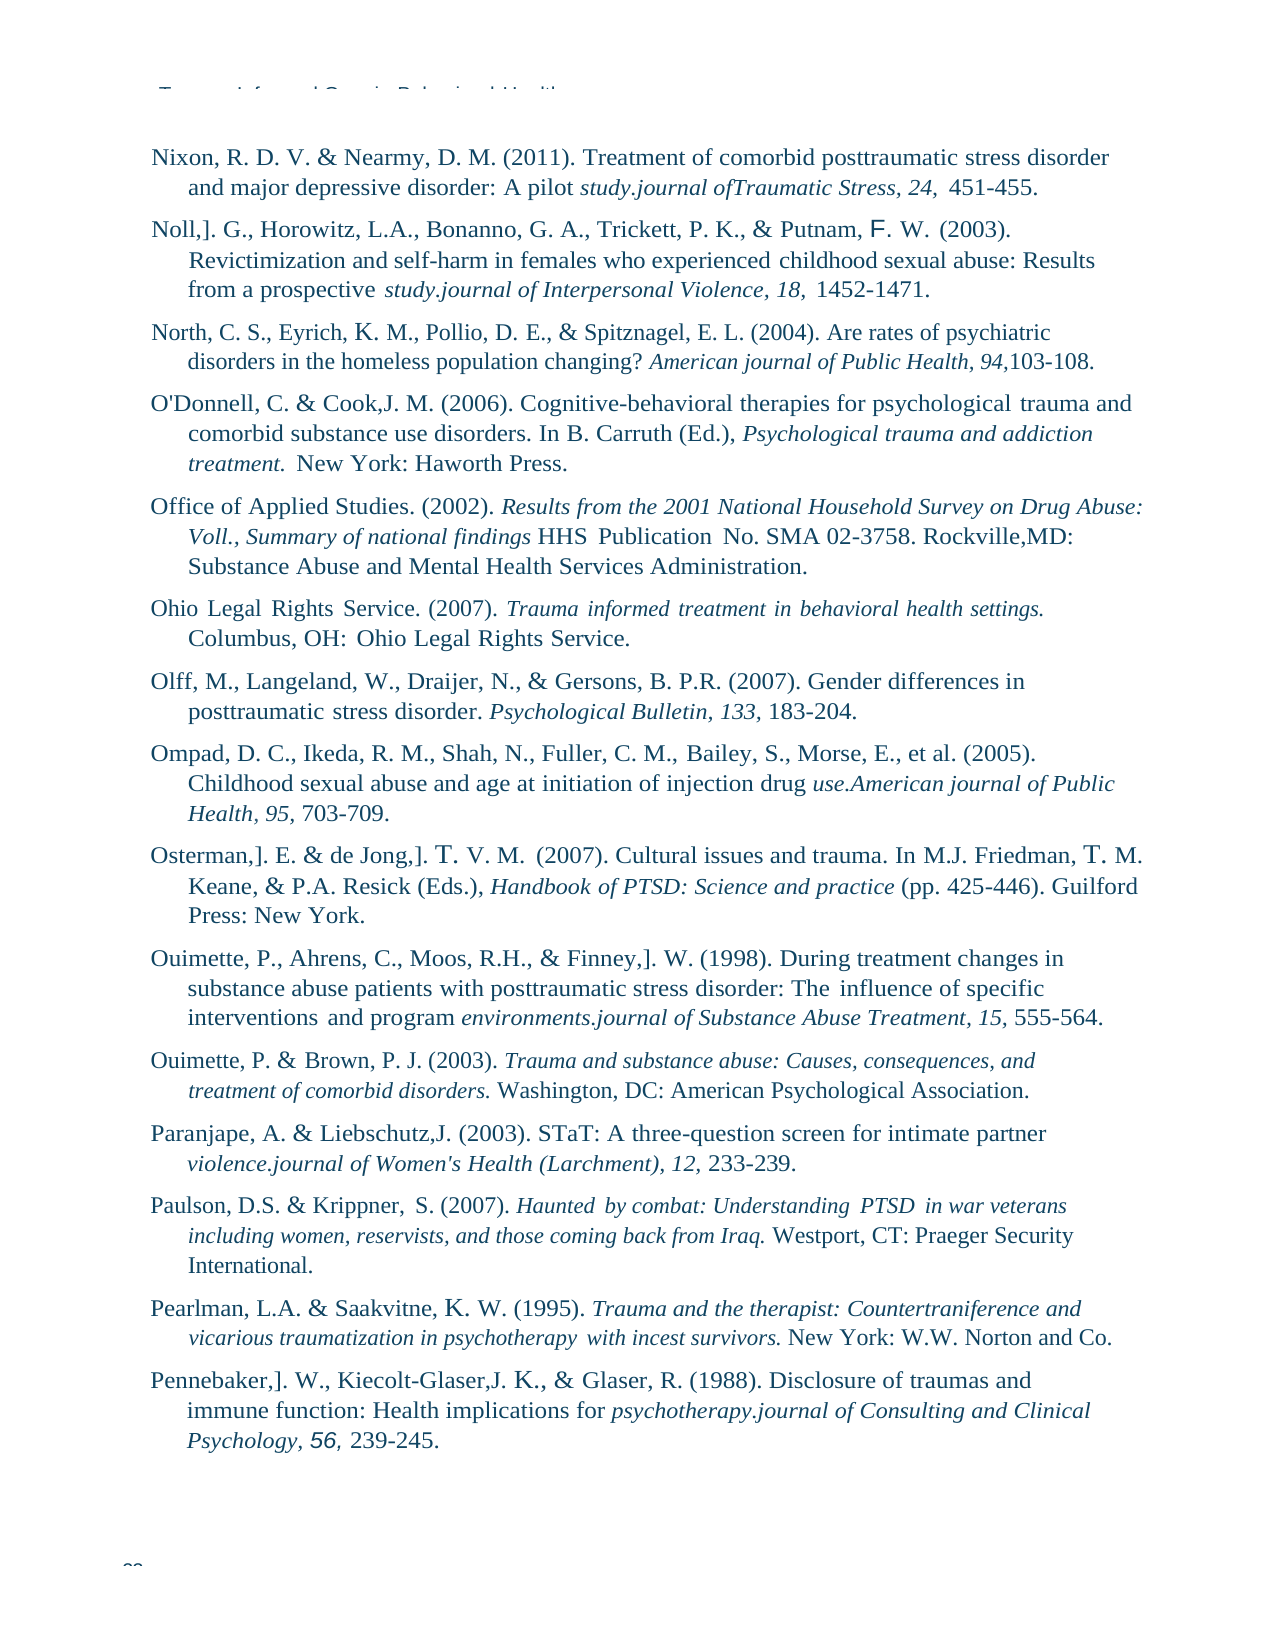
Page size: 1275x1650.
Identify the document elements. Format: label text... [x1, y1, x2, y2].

text Columbus, OH: Ohio Legal Rights Service. [188, 624, 1227, 652]
text Olff, M., Langeland, W., Draijer, N., & Gersons, B. P.R. (2007). Gender differences in posttraumatic stress disorder. Psychological Bulletin, 133, 183-204. [150, 666, 1110, 724]
text North, C. S., Eyrich, K. M., Pollio, D. E., & Spitznagel, E. L. (2004). Are rates of psychiatric disorders in the homeless population changing? American journal of Public Health, 94,103-108. [151, 316, 1126, 375]
text Paranjape, A. & Liebschutz,J. (2003). STaT: A three-question screen for intimate partner [150, 1118, 1227, 1146]
text Osterman,]. E. & de Jong,]. T. V. M. (2007). Cultural issues and trauma. In M.J. Friedman, T. M. Keane, & P.A. Resick (Eds.), Handbook of PTSD: Science and practice (pp. 425-446). Guilford Press: New York. [150, 838, 1171, 928]
text Paulson, D.S. & Krippner, S. (2007). Haunted by combat: Understanding PTSD in war veterans including women, reservists, and those coming back from Iraq. Westport, CT: Praeger Security International. [150, 1190, 1107, 1279]
text Ouimette, P. & Brown, P. J. (2003). Trauma and substance abuse: Causes, consequences, and treatment of comorbid disorders. Washington, DC: American Psychological Association. [150, 1045, 1126, 1104]
text O'Donnell, C. & Cook,J. M. (2006). Cognitive-behavioral therapies for psychological trauma and comorbid substance use disorders. In B. Carruth (Ed.), Psychological trauma and addiction treatment. New York: Haworth Press. [150, 388, 1171, 477]
text Noll,]. G., Horowitz, L.A., Bonanno, G. A., Trickett, P. K., & Putnam, F. W. (2003). [151, 214, 1227, 243]
text Revictimization and self-harm in females who experienced childhood sexual abuse: Results from a prospective study.journal of Interpersonal Violence, 18, 1452-1471. [187, 246, 1110, 303]
text violence.journal of Women's Health (Larchment), 12, 233-239. [187, 1149, 1227, 1176]
text Ompad, D. C., Ikeda, R. M., Shah, N., Fuller, C. M., Bailey, S., Morse, E., et al. (2005). Childhood sexual abuse and age at initiation of injection drug use.American journal of Public Health, 95, 703-709. [150, 739, 1134, 826]
text Ouimette, P., Ahrens, C., Moos, R.H., & Finney,]. W. (1998). During treatment changes in substance abuse patients with posttraumatic stress disorder: The influence of specific interventions and program environments.journal of Substance Abuse Treatment, 15, 555-564. [150, 943, 1110, 1031]
text Nixon, R. D. V. & Nearmy, D. M. (2011). Treatment of comorbid posttraumatic stress disorder and major depressive disorder: A pilot study.journal ofTraumatic Stress, 24, 451-455. [151, 142, 1110, 201]
text Ohio Legal Rights Service. (2007). Trauma informed treatment in behavioral health settings. [150, 594, 1227, 622]
text Pennebaker,]. W., Kiecolt-Glaser,J. K., & Glaser, R. (1988). Disclosure of traumas and immune function: Health implications for psychotherapy.journal of Consulting and Clinical Psychology, 56, 239-245. [150, 1364, 1119, 1453]
text Office of Applied Studies. (2002). Results from the 2001 National Household Survey on Drug Abuse: Voll., Summary of national findings HHS Publication No. SMA 02-3758. Rockville,MD: Substance Abuse and Mental Health Services Administration. [150, 492, 1171, 579]
text Pearlman, L.A. & Saakvitne, K. W. (1995). Trauma and the therapist: Countertraniference and vicarious traumatization in psychotherapy with incest survivors. New York: W.W. Norton and Co. [150, 1292, 1119, 1351]
